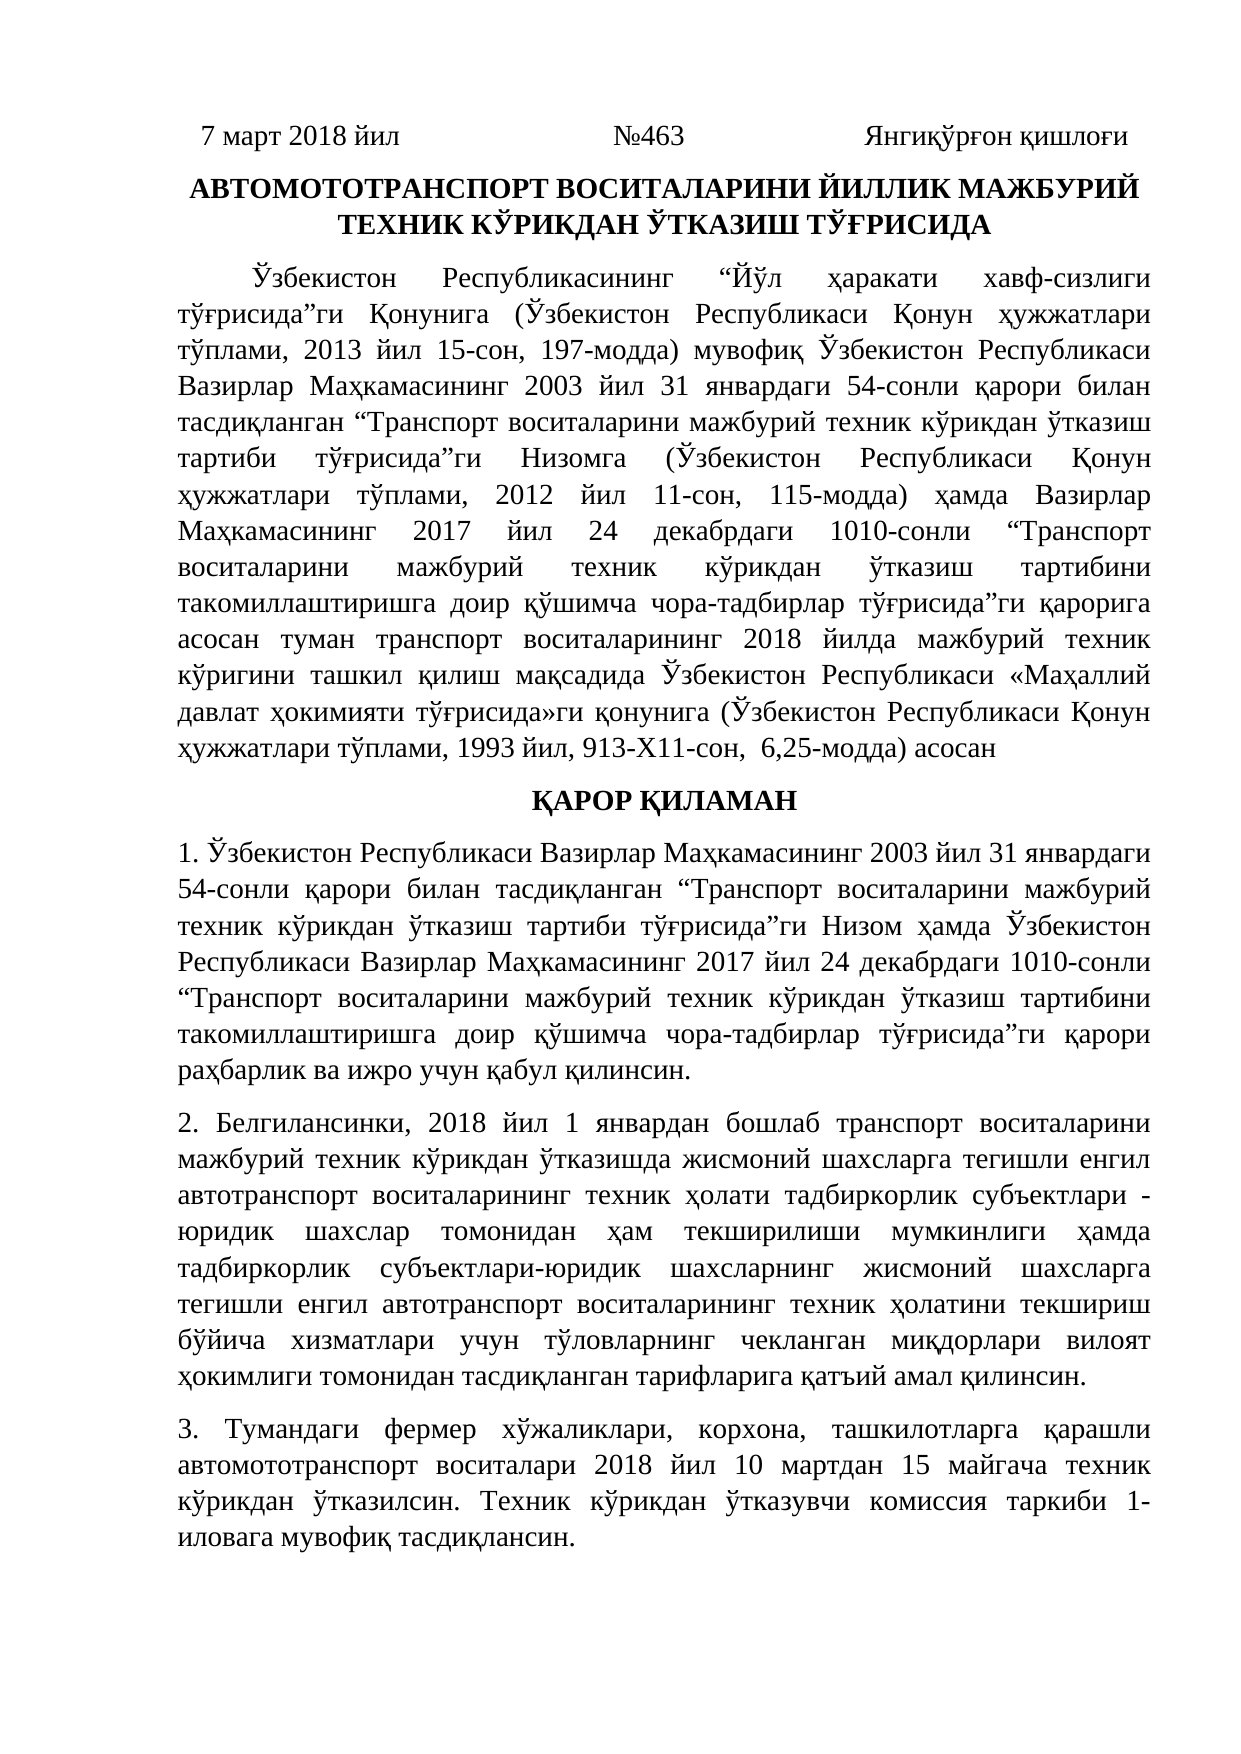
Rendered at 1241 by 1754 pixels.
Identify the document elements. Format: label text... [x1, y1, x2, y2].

text ҚАРОР ҚИЛАМАН [177, 783, 1152, 816]
text 7 март 2018 йил №463 Янгиқўрғон қишлоғи [177, 118, 1152, 152]
text 2. Белгилансинки, 2018 йил 1 январдан бошлаб транспорт воситаларини мажбурий техник кўрикдан ўтказишда жисмоний шахсларга тегишли енгил автотранспорт воситаларининг техник ҳолати тадбиркорлик субъектлари - юридик шахслар томонидан ҳам текширилиши мумкинлиги ҳамда тадбиркорлик субъектлари-юридик шахсларнинг жисмоний шахсларга тегишли енгил автотранспорт воситаларининг техник ҳолатини текшириш бўйича хизматлари учун тўловларнинг чекланган миқдорлари вилоят ҳокимлиги томонидан тасдиқланган тарифларига қатъий амал қилинсин. [177, 1105, 1152, 1392]
text АВТОМОТОТРАНСПОРТ ВОСИТАЛАРИНИ ЙИЛЛИК МАЖБУРИЙ ТЕХНИК КЎРИКДАН ЎТКАЗИШ ТЎҒРИСИДА [177, 171, 1152, 241]
text 3. Тумандаги фермер хўжаликлари, корхона, ташкилотларга қарашли автомототранспорт воситалари 2018 йил 10 мартдан 15 майгача техник кўрикдан ўтказилсин. Техник кўрикдан ўтказувчи комиссия таркиби 1-иловага мувофиқ тасдиқлансин. [177, 1411, 1152, 1553]
text 1. Ўзбекистон Республикаси Вазирлар Маҳкамасининг 2003 йил 31 январдаги 54-сонли қарори билан тасдиқланган “Транспорт воситаларини мажбурий техник кўрикдан ўтказиш тартиби тўғрисида”ги Низом ҳамда Ўзбекистон Республикаси Вазирлар Маҳкамасининг 2017 йил 24 декабрдаги 1010-сонли “Транспорт воситаларини мажбурий техник кўрикдан ўтказиш тартибини такомиллаштиришга доир қўшимча чора-тадбирлар тўғрисида”ги қарори раҳбарлик ва ижро учун қабул қилинсин. [177, 835, 1152, 1086]
text Ўзбекистон Республикасининг “Йўл ҳаракати хавф-сизлиги тўғрисида”ги Қонунига (Ўзбекистон Республикаси Қонун ҳужжатлари тўплами, 2013 йил 15-сон, 197-модда) мувофиқ Ўзбекистон Республикаси Вазирлар Маҳкамасининг 2003 йил 31 январдаги 54-сонли қарори билан тасдиқланган “Транспорт воситаларини мажбурий техник кўрикдан ўтказиш тартиби тўғрисида”ги Низомга (Ўзбекистон Республикаси Қонун ҳужжатлари тўплами, 2012 йил 11-сон, 115-модда) ҳамда Вазирлар Маҳкамасининг 2017 йил 24 декабрдаги 1010-сонли “Транспорт воситаларини мажбурий техник кўрикдан ўтказиш тартибини такомиллаштиришга доир қўшимча чора-тадбирлар тўғрисида”ги қарорига асосан туман транспорт воситаларининг 2018 йилда мажбурий техник кўригини ташкил қилиш мақсадида Ўзбекистон Республикаси «Маҳаллий давлат ҳокимияти тўғрисида»ги қонунига (Ўзбекистон Республикаси Қонун ҳужжатлари тўплами, 1993 йил, 913-Х11-сон, 6,25-модда) асосан [177, 260, 1152, 763]
